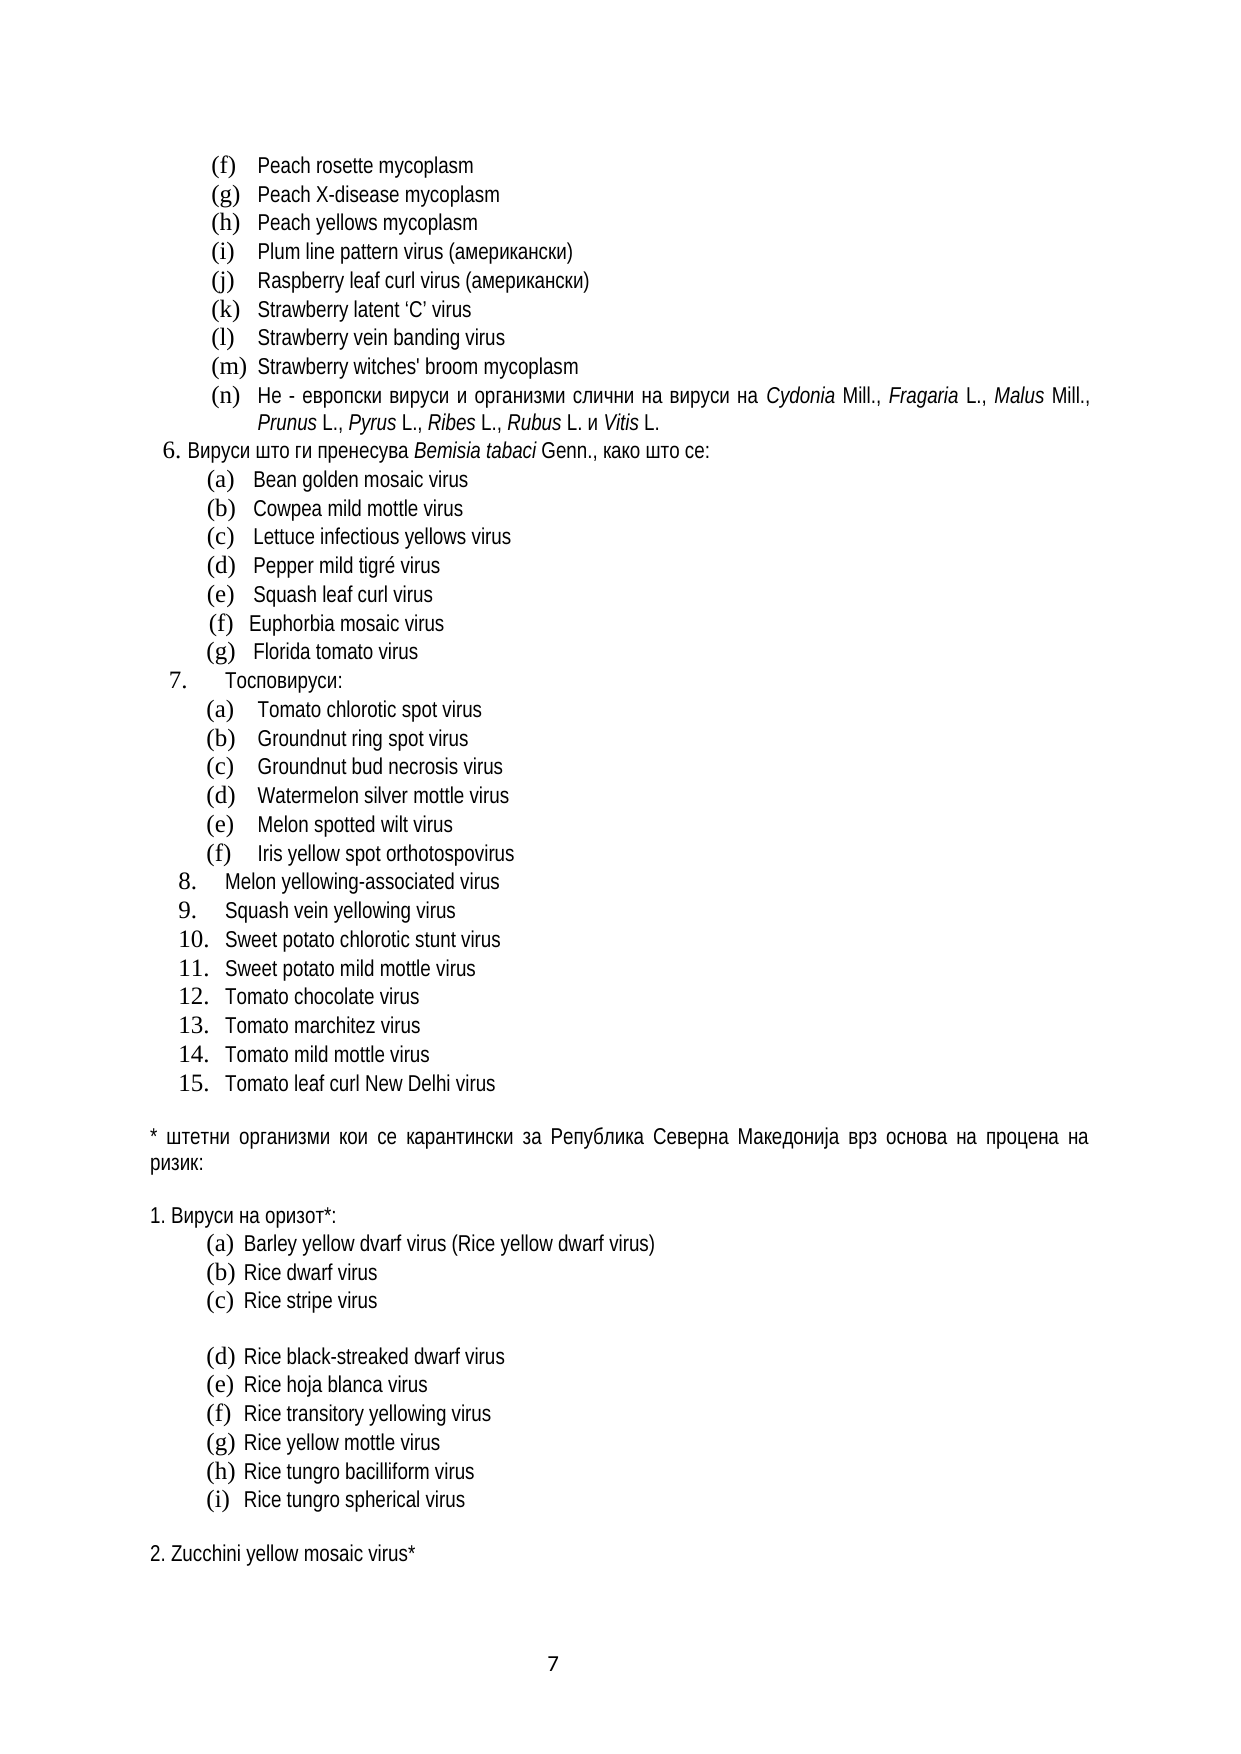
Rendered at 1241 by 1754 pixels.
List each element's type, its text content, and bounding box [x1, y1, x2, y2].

text * штетни организми кои се карантински за Република Северна Македонија врз основа на процена на ризик: [150, 1123, 1090, 1175]
list Groundnut ring spot virus [206, 723, 1090, 751]
list Rice transitory yellowing virus [206, 1398, 1090, 1427]
list Sweet potato chlorotic stunt virus [178, 924, 1090, 953]
list Watermelon silver mottle virus [206, 780, 1090, 809]
list Tomato leaf curl New Delhi virus [178, 1068, 1090, 1096]
list Peach X-disease mycoplasm [211, 179, 1090, 207]
list Еuphorbia mosaic virus [208, 608, 1090, 636]
list Pepper mild tigré virus [207, 550, 1090, 579]
list Rice dwarf virus [206, 1257, 1090, 1286]
list Lettuce infectious yellows virus [207, 521, 1090, 550]
list Rice tungro spherical virus [206, 1484, 1090, 1513]
list Rice stripe virus [206, 1286, 1090, 1314]
list Iris yellow spot orthotospovirus [206, 838, 1090, 866]
list Peach rosette mycoplasm [211, 150, 1090, 179]
text 1. Вируси на оризот*: [150, 1202, 1090, 1228]
list Tomato chlorotic spot virus [206, 694, 1090, 723]
text 2. Zucchini yellow mosaic virus* [150, 1539, 1090, 1566]
list Тосповируси: [169, 665, 1090, 694]
list Melon yellowing-associated virus [178, 866, 1090, 895]
list Raspberry leaf curl virus (американски) [211, 265, 1090, 294]
list Squash leaf curl virus [207, 579, 1090, 608]
list Bean golden mosaic virus [207, 464, 1090, 493]
list Rice yellow mottle virus [206, 1427, 1090, 1456]
list Groundnut bud necrosis virus [206, 751, 1090, 780]
list Tomato chocolate virus [178, 981, 1090, 1010]
list Tomato mild mottle virus [178, 1039, 1090, 1068]
list Rice black-streaked dwarf virus [206, 1341, 1090, 1369]
list Не - европски вируси и организми слични на вируси на Cydonia Mill., Fragaria L., Malus Mill., Prunus L., Pyrus L., Ribes L., Rubus L. и Vitis L. [211, 380, 1090, 435]
list Cowpea mild mottle virus [207, 493, 1090, 521]
list Вируси што ги пренесува Bemisia tabaci Genn., како што се: [162, 435, 1090, 464]
list Tomato marchitez virus [178, 1010, 1090, 1039]
list Strawberry vein banding virus [211, 322, 1090, 351]
list Melon spotted wilt virus [206, 809, 1090, 838]
list Peach yellows mycoplasm [211, 207, 1090, 236]
list Rice tungro bacilliform virus [206, 1456, 1090, 1484]
list Rice hoja blanca virus [206, 1369, 1090, 1398]
list Plum line pattern virus (американски) [211, 236, 1090, 265]
list Strawberry latent ‘C’ virus [211, 294, 1090, 322]
list Barley yellow dvarf virus (Rice yellow dwarf virus) [206, 1228, 1090, 1257]
list Florida tomato virus [206, 636, 1090, 665]
list Squash vein yellowing virus [178, 895, 1090, 924]
list Sweet potato mild mottle virus [178, 953, 1090, 981]
list Strawberry witches' broom mycoplasm [211, 351, 1090, 380]
